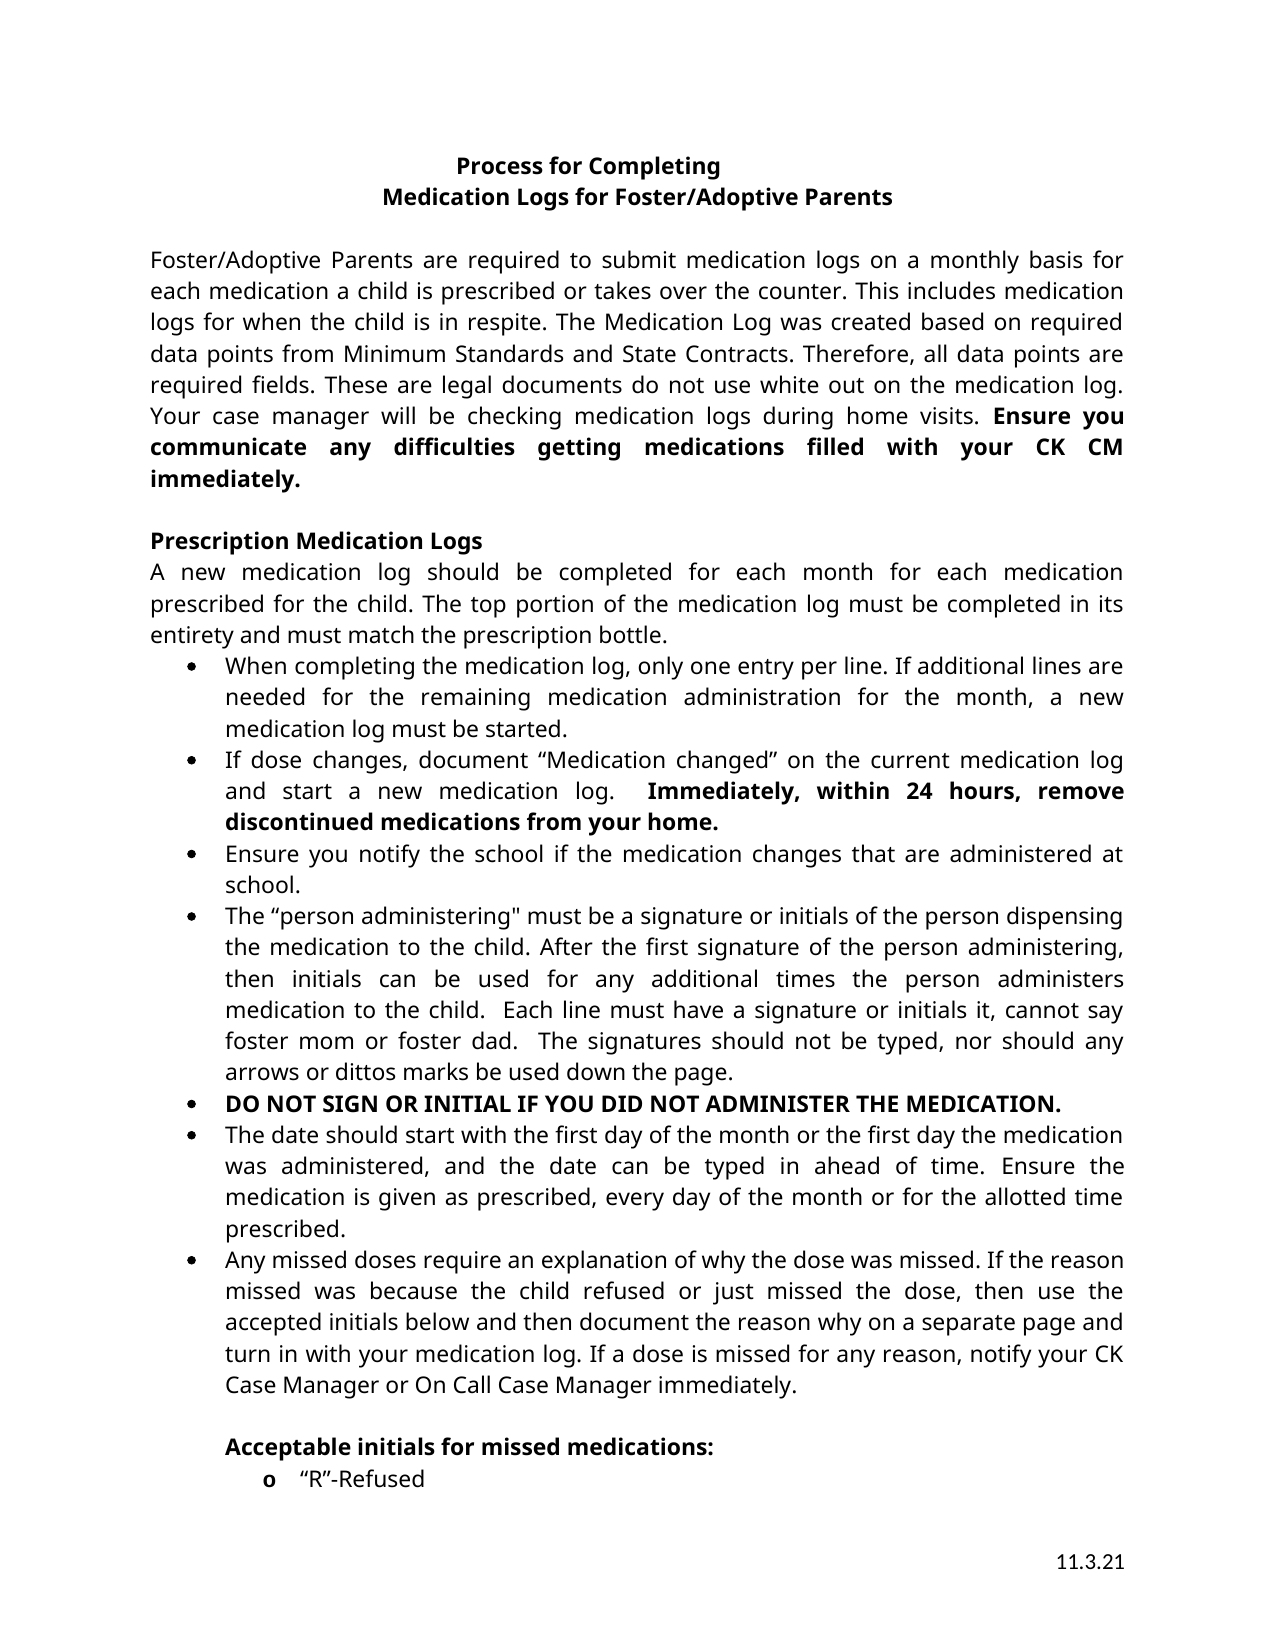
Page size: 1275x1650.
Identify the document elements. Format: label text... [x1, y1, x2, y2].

text Acceptable initials for missed medications: [150, 1431, 1125, 1462]
text Process for Completing [375, 150, 1125, 181]
list Any missed doses require an explanation of why the dose was missed. If the reason missed was because the child refused or just missed the dose, then use the accepted initials below and then document the reason why on a separate page and turn in with your medication log. If a dose is missed for any reason, notify your CK Case Manager or On Call Case Manager immediately. [187, 1244, 1125, 1400]
list DO NOT SIGN OR INITIAL IF YOU DID NOT ADMINISTER THE MEDICATION. [187, 1087, 1125, 1119]
list The date should start with the first day of the month or the first day the medication was administered, and the date can be typed in ahead of time. Ensure the medication is given as prescribed, every day of the month or for the allotted time prescribed. [187, 1119, 1125, 1244]
list Ensure you notify the school if the medication changes that are administered at school. [187, 837, 1125, 900]
list When completing the medication log, only one entry per line. If additional lines are needed for the remaining medication administration for the month, a new medication log must be started. [187, 650, 1125, 744]
text A new medication log should be completed for each month for each medication prescribed for the child. The top portion of the medication log must be completed in its entirety and must match the prescription bottle. [150, 556, 1125, 650]
text Foster/Adoptive Parents are required to submit medication logs on a monthly basis for each medication a child is prescribed or takes over the counter. This includes medication logs for when the child is in respite. The Medication Log was created based on required data points from Minimum Standards and State Contracts. Therefore, all data points are required fields. These are legal documents do not use white out on the medication log. Your case manager will be checking medication logs during home visits. Ensure you communicate any difficulties getting medications filled with your CK CM immediately. [150, 244, 1125, 494]
list “R”-Refused [262, 1462, 1125, 1494]
list The “person administering" must be a signature or initials of the person dispensing the medication to the child. After the first signature of the person administering, then initials can be used for any additional times the person administers medication to the child. Each line must have a signature or initials it, cannot say foster mom or foster dad. The signatures should not be typed, nor should any arrows or dittos marks be used down the page. [187, 900, 1125, 1087]
text Prescription Medication Logs [150, 525, 1125, 556]
list If dose changes, document “Medication changed” on the current medication log and start a new medication log. Immediately, within 24 hours, remove discontinued medications from your home. [187, 744, 1125, 837]
text Medication Logs for Foster/Adoptive Parents [150, 181, 1125, 212]
